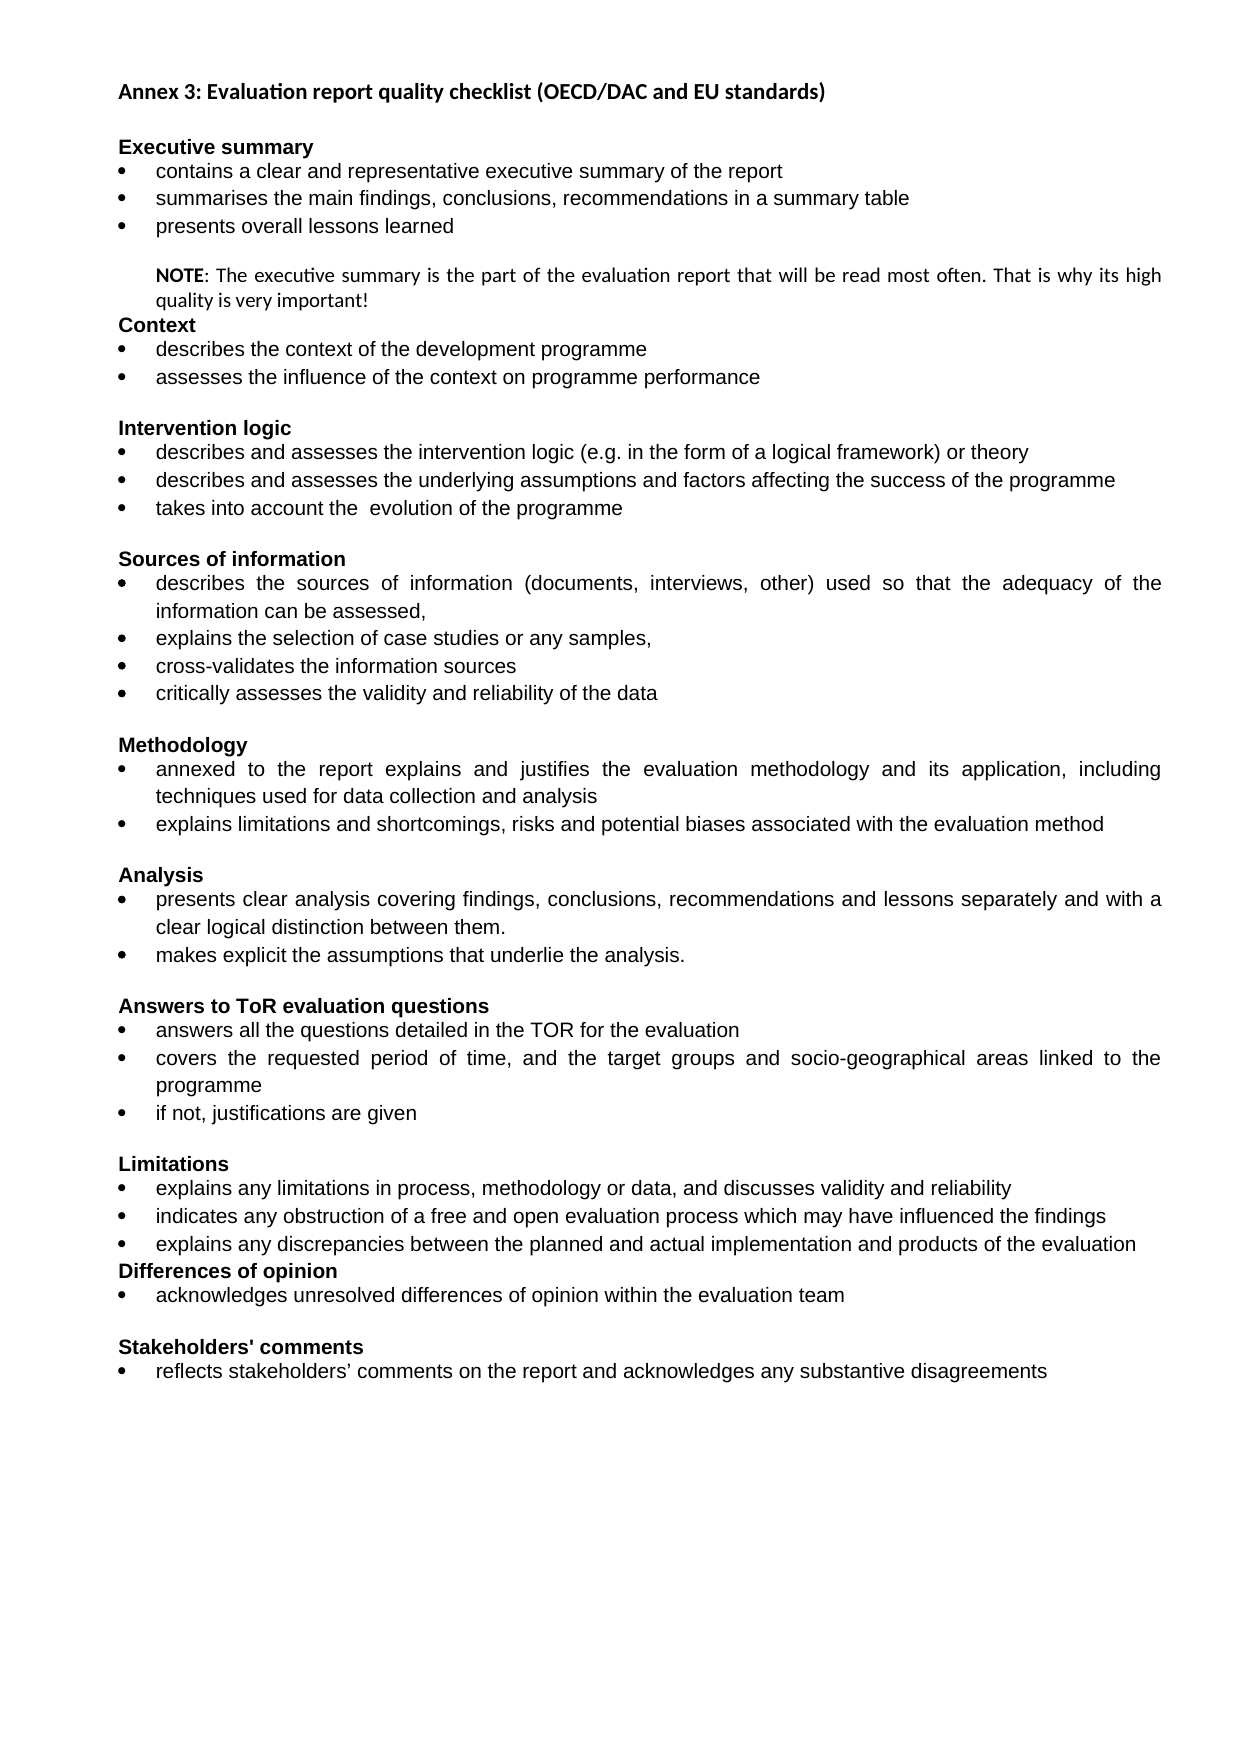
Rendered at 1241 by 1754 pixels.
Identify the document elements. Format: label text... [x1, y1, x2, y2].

list explains any limitations in process, methodology or data, and discusses validity and reliability [118, 1176, 1163, 1200]
list contains a clear and representative executive summary of the report [118, 158, 1163, 183]
list explains the selection of case studies or any samples, [118, 626, 1163, 650]
list Differences of opinion [118, 1259, 1163, 1283]
list if not, justifications are given [118, 1101, 1163, 1125]
list Limitations [118, 1152, 1163, 1176]
list summarises the main findings, conclusions, recommendations in a summary table [118, 186, 1163, 210]
list describes and assesses the underlying assumptions and factors affecting the success of the programme [118, 468, 1163, 492]
list presents clear analysis covering findings, conclusions, recommendations and lessons separately and with a clear logical distinction between them. [118, 887, 1163, 939]
list explains any discrepancies between the planned and actual implementation and products of the evaluation [118, 1231, 1163, 1255]
list describes and assesses the intervention logic (e.g. in the form of a logical framework) or theory [118, 440, 1163, 464]
list Executive summary [118, 134, 1163, 158]
list acknowledges unresolved differences of opinion within the evaluation team [118, 1283, 1163, 1307]
text NOTE: The executive summary is the part of the evaluation report that will be read most often. That is why its high quality is very important! [156, 262, 1163, 313]
list assesses the influence of the context on programme performance [118, 364, 1163, 389]
list presents overall lessons learned [118, 214, 1163, 238]
list Intervention logic [118, 416, 1163, 440]
list takes into account the evolution of the programme [118, 495, 1163, 519]
list cross-validates the information sources [118, 653, 1163, 678]
list Answers to ToR evaluation questions [118, 994, 1163, 1018]
list indicates any obstruction of a free and open evaluation process which may have influenced the findings [118, 1204, 1163, 1228]
list Context [118, 313, 1163, 337]
list explains limitations and shortcomings, risks and potential biases associated with the evaluation method [118, 812, 1163, 836]
list Sources of information [118, 547, 1163, 571]
list answers all the questions detailed in the TOR for the evaluation [118, 1018, 1163, 1042]
list describes the sources of information (documents, interviews, other) used so that the adequacy of the information can be assessed, [118, 571, 1163, 622]
list annexed to the report explains and justifies the evaluation methodology and its application, including techniques used for data collection and analysis [118, 757, 1163, 808]
list Analysis [118, 863, 1163, 887]
list critically assesses the validity and reliability of the data [118, 681, 1163, 705]
list describes the context of the development programme [118, 337, 1163, 361]
list reflects stakeholders’ comments on the report and acknowledges any substantive disagreements [118, 1358, 1163, 1382]
list makes explicit the assumptions that underlie the analysis. [118, 942, 1163, 966]
list covers the requested period of time, and the target groups and socio-geographical areas linked to the programme [118, 1046, 1163, 1097]
list Stakeholders' comments [118, 1334, 1163, 1358]
list Methodology [118, 733, 1163, 757]
text Annex 3: Evaluation report quality checklist (OECD/DAC and EU standards) [118, 77, 1163, 105]
